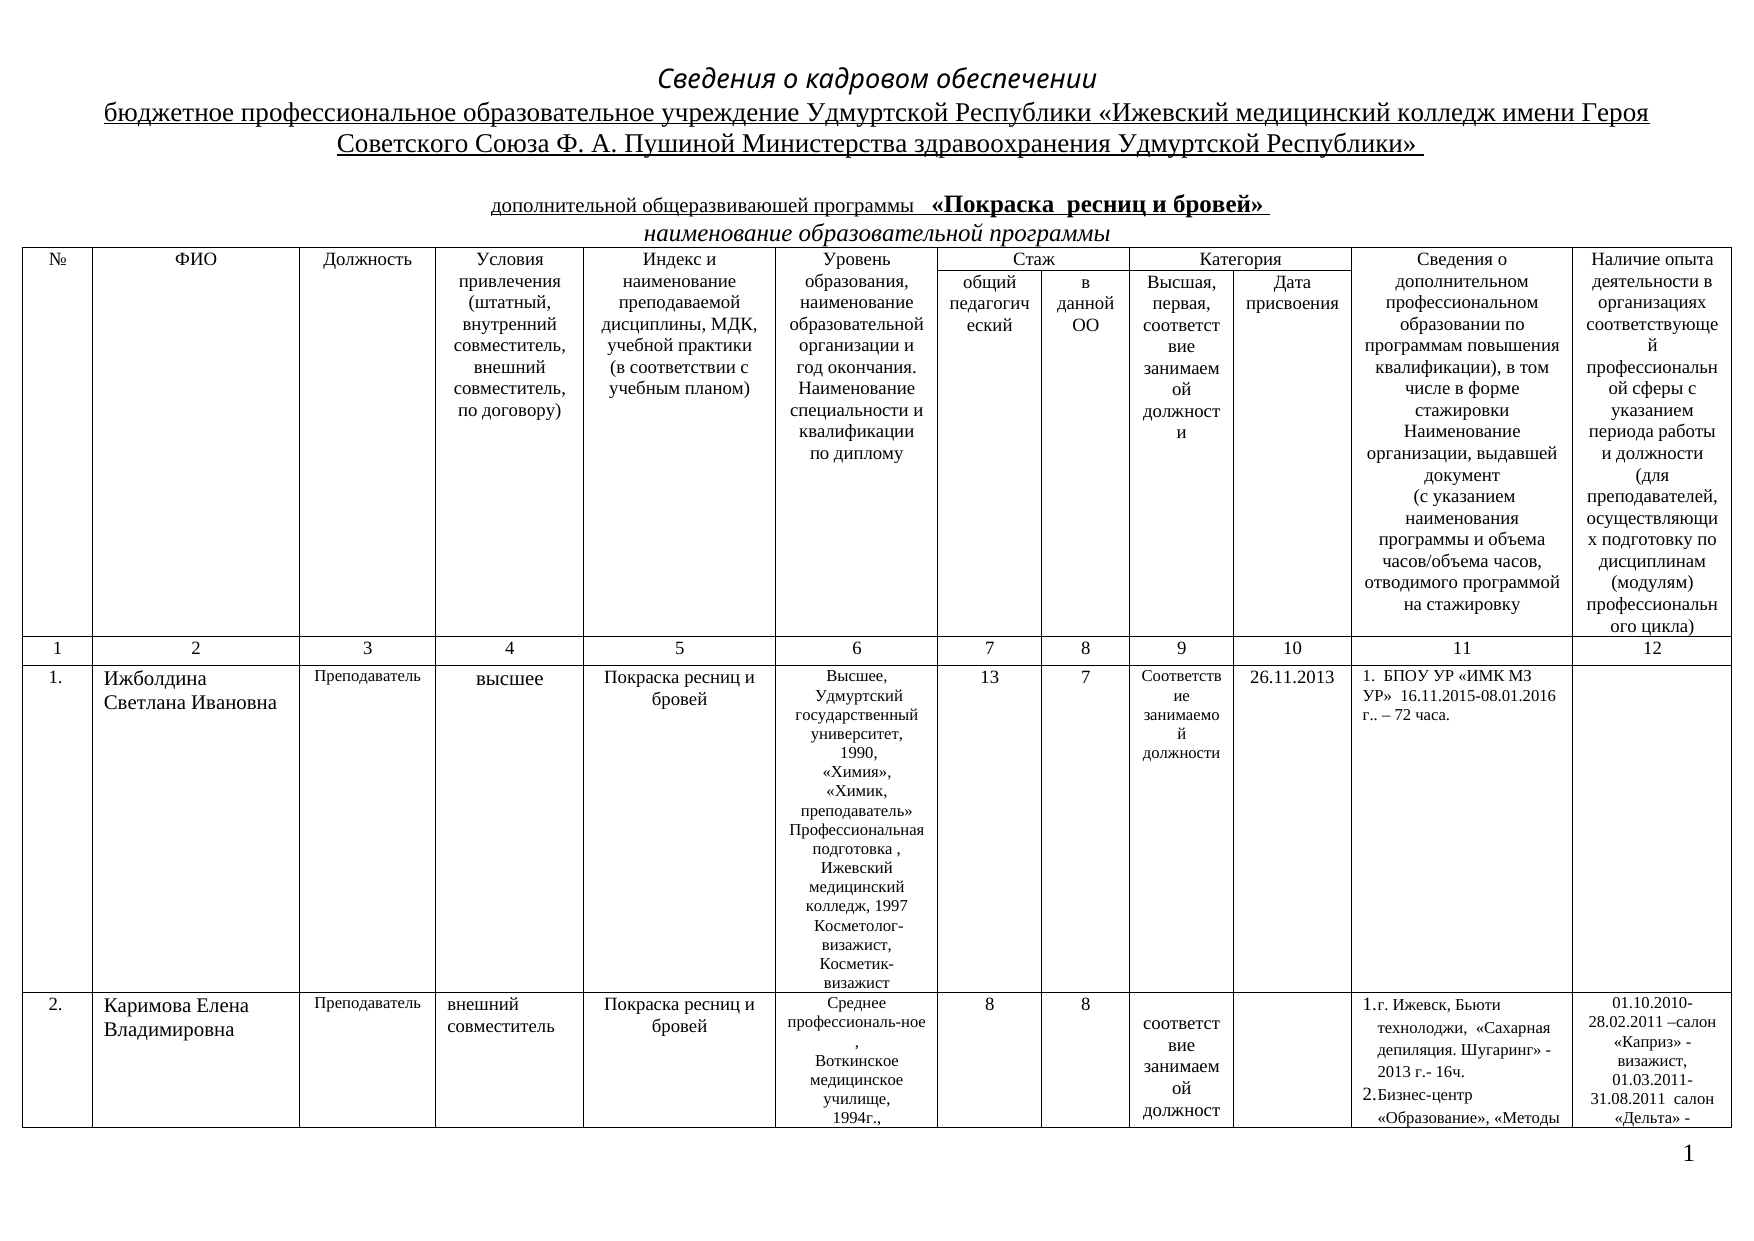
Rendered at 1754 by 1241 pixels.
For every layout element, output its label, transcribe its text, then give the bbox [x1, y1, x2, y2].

table_cell Высшее, Удмуртский государственный университет, 1990, «Химия», «Химик, преподаватель» Профессиональная подготовка , Ижевский медицинский колледж, 1997 Косметолог-визажист, Косметик-визажист [776, 666, 937, 992]
text наименование образовательной программы [59, 218, 1695, 247]
table_cell Дата присвоения [1234, 271, 1351, 636]
table_cell Высшая, первая, соответствие занимаемой должности [1130, 271, 1233, 636]
table_cell Ижболдина Светлана Ивановна [93, 666, 299, 992]
table_cell Преподаватель [300, 993, 435, 1127]
table_cell 9 [1130, 637, 1233, 665]
table_cell 13 [938, 666, 1041, 992]
table_cell 10 [1234, 637, 1351, 665]
table_cell 2 [93, 637, 299, 665]
table_cell [23, 666, 92, 992]
table_cell 7 [1042, 666, 1129, 992]
table_header Должность [300, 248, 435, 636]
table_header Категория [1130, 248, 1351, 269]
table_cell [776, 993, 937, 1127]
table_cell 6 [776, 637, 937, 665]
table_header Индекс и наименование преподаваемой дисциплины, МДК, учебной практики (в соответствии с учебным планом) [584, 248, 775, 636]
table_header Уровень образования, наименование образовательной организации и год окончания. Наименование специальности и квалификации по диплому [776, 248, 937, 636]
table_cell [436, 993, 583, 1127]
table_header Сведения о дополнительном профессиональном образовании по программам повышения квалификации), в том числе в форме стажировки Наименование организации, выдавшей документ (с указанием наименования программы и объема часов/объема часов, отводимого программой на стажировку [1352, 248, 1572, 636]
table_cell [1573, 993, 1731, 1127]
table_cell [93, 993, 299, 1127]
table_cell [1573, 666, 1731, 992]
table_header № [23, 248, 92, 636]
table_cell 3 [300, 637, 435, 665]
table_cell 5 [584, 637, 775, 665]
table_cell 4 [436, 637, 583, 665]
table_cell в данной ОО [1042, 271, 1129, 636]
subtitle Сведения о кадровом обеспечении [59, 59, 1695, 96]
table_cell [1352, 993, 1572, 1127]
table_cell 8 [1042, 993, 1129, 1127]
table_cell Соответствие занимаемой должности [1130, 666, 1233, 992]
table_cell высшее [436, 666, 583, 992]
table_header Стаж [938, 248, 1129, 269]
table_cell 12 [1573, 637, 1731, 665]
table_cell [23, 993, 92, 1127]
table_cell 1 [23, 637, 92, 665]
table_cell 11 [1352, 637, 1572, 665]
table_cell 26.11.2013 [1234, 666, 1351, 992]
table_cell [1234, 993, 1351, 1127]
table_cell 8 [938, 993, 1041, 1127]
text дополнительной общеразвиваюшей программы «Покраска ресниц и бровей» [59, 189, 1695, 218]
table_cell Преподаватель [300, 666, 435, 992]
table_cell общий педагогический [938, 271, 1041, 636]
table_header Наличие опыта деятельности в организациях соответствующей профессиональной сферы с указанием периода работы и должности (для преподавателей, осуществляющих подготовку по дисциплинам (модулям) профессионального цикла) [1573, 248, 1731, 636]
table_header ФИО [93, 248, 299, 636]
table_cell 1. БПОУ УР «ИМК МЗ УР» 16.11.2015-08.01.2016 г.. – 72 часа. [1352, 666, 1572, 992]
table_cell Покраска ресниц и бровей [584, 666, 775, 992]
text бюджетное профессиональное образовательное учреждение Удмуртской Республики «Ижевский медицинский колледж имени Героя Советского Союза Ф. А. Пушиной Министерства здравоохранения Удмуртской Республики» [59, 96, 1695, 158]
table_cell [1130, 993, 1233, 1127]
table_cell 8 [1042, 637, 1129, 665]
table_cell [584, 993, 775, 1127]
table_header Условия привлечения (штатный, внутренний совместитель, внешний совместитель, по договору) [436, 248, 583, 636]
table_cell 7 [938, 637, 1041, 665]
